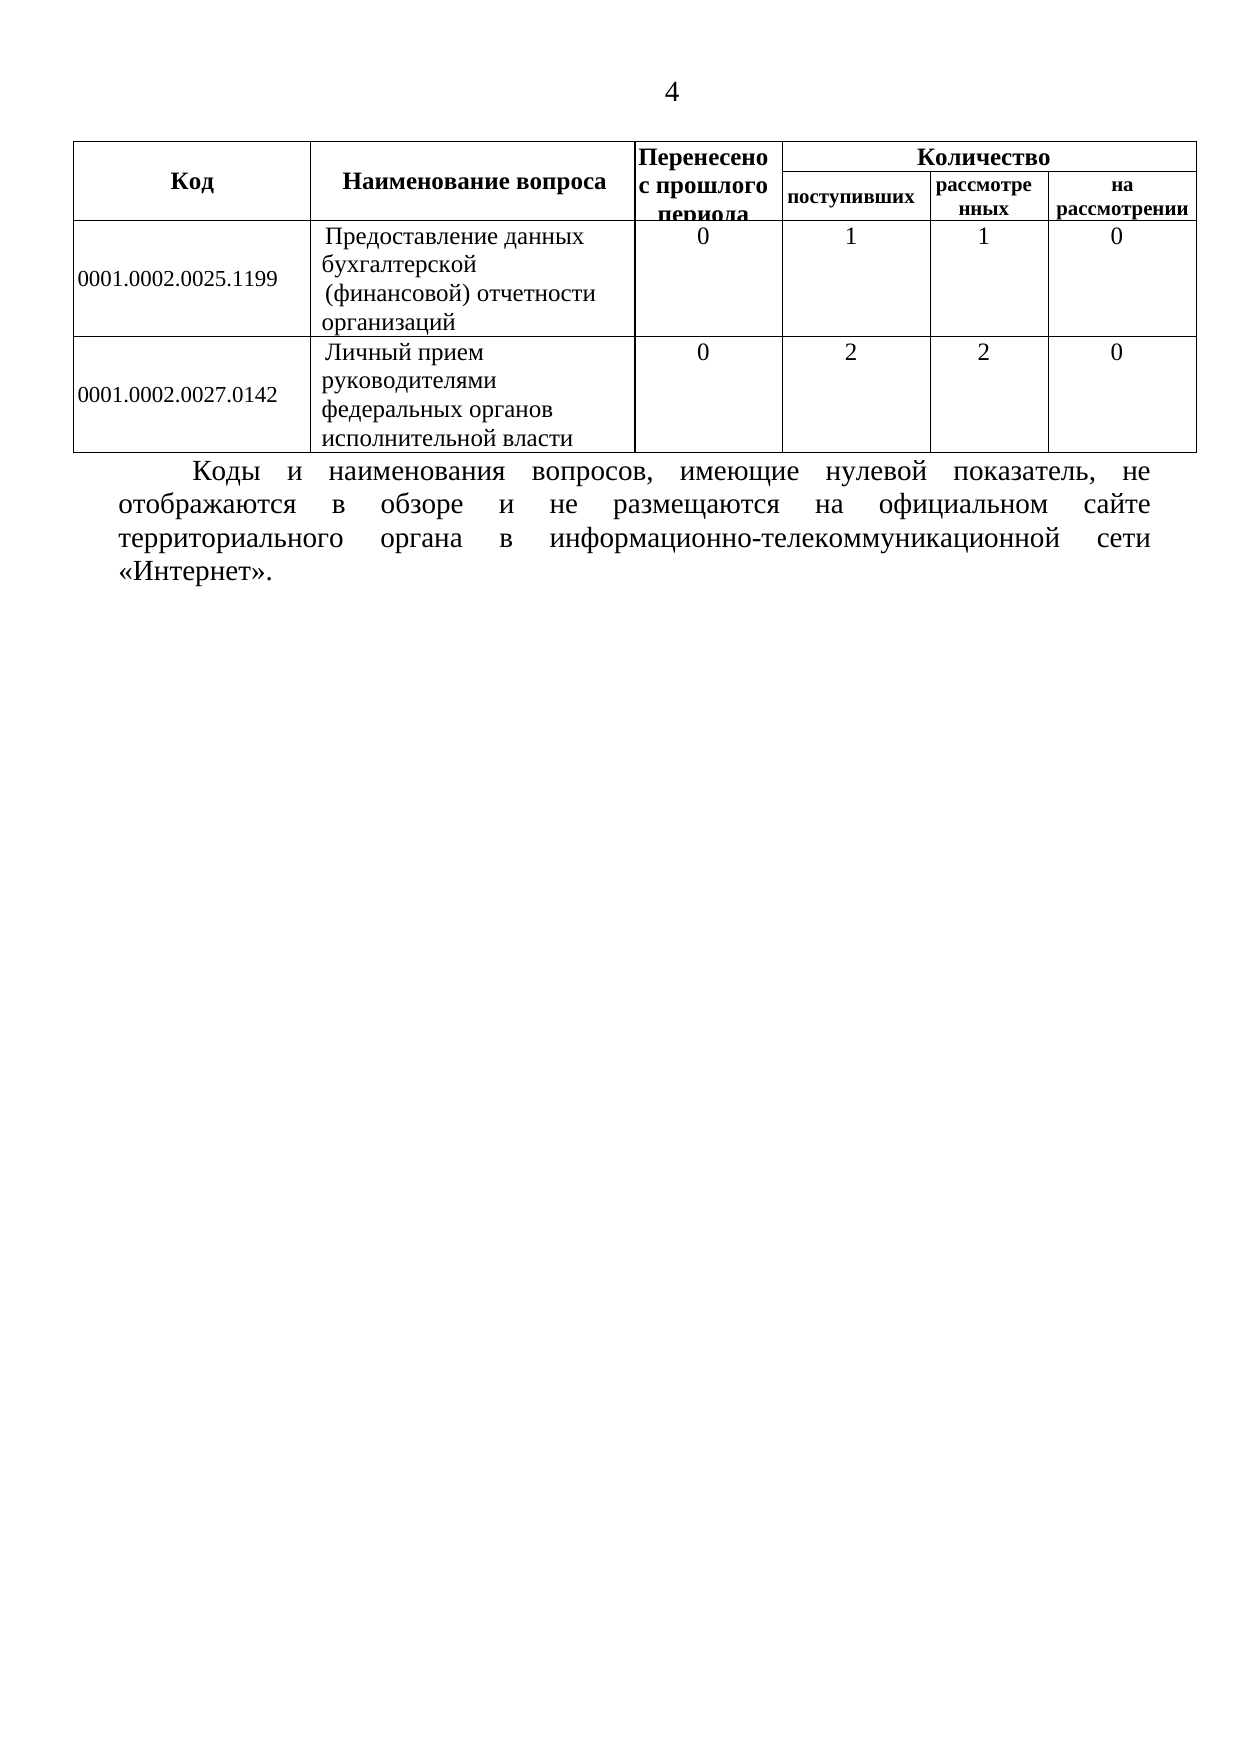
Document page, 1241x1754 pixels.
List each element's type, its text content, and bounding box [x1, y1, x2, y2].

table_cell рассмотренных [931, 172, 1048, 220]
table_cell Личный прием руководителями федеральных органов исполнительной власти [311, 337, 634, 452]
table_cell 0001.0002.0027.0142 [74, 337, 310, 452]
table_cell Предоставление данных бухгалтерской (финансовой) отчетности организаций [311, 221, 634, 336]
table_cell 2 [931, 337, 1048, 452]
table_cell 2 [783, 337, 930, 452]
table_header Перенесено с прошлого периода [636, 142, 782, 220]
table_cell 0 [1049, 337, 1196, 452]
table_header Наименование вопроса [311, 142, 634, 220]
table_cell 0001.0002.0025.1199 [74, 221, 310, 336]
table_cell поступивших [783, 172, 930, 220]
table_cell 0 [636, 221, 782, 336]
table_cell 0 [636, 337, 782, 452]
table_cell на рассмотрении [1049, 172, 1196, 220]
table_cell 0 [1049, 221, 1196, 336]
table_cell 1 [783, 221, 930, 336]
table_cell 1 [931, 221, 1048, 336]
table_header Код [74, 142, 310, 220]
table_header Количество [783, 142, 1196, 171]
text Коды и наименования вопросов, имеющие нулевой показатель, не отображаются в обзоре и не размещаются на официальном сайте территориального органа в информационно-телекоммуникационной сети «Интернет». [118, 453, 1152, 587]
